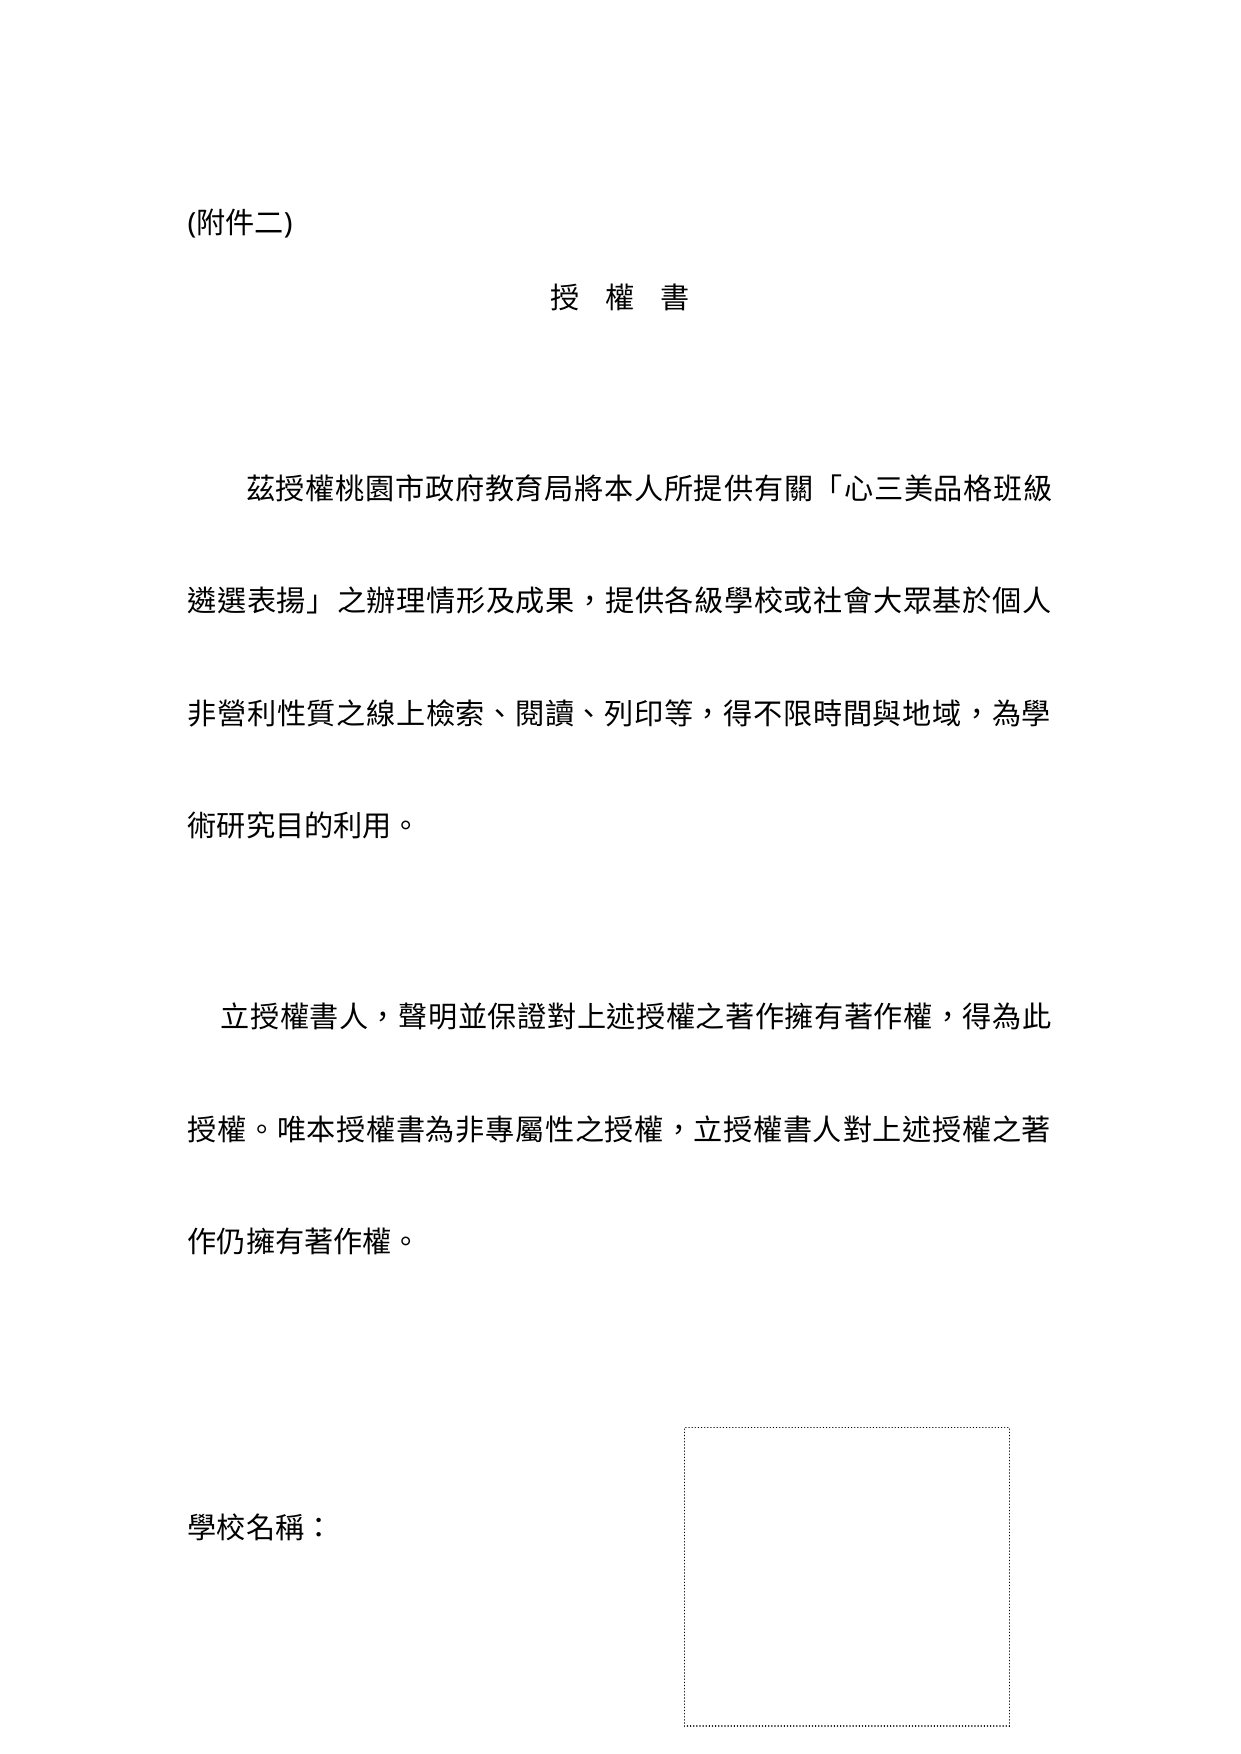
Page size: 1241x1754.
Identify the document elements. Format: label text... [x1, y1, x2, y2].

text 授 權 書 [187, 258, 1053, 333]
text 茲授權桃園市政府教育局將本人所提供有關「心三美品格班級遴選表揚」之辦理情形及成果，提供各級學校或社會大眾基於個人非營利性質之線上檢索、閱讀、列印等，得不限時間與地域，為學術研究目的利用。 [187, 449, 1053, 862]
text 填表人： 單位主管： 校長：(附件二) [187, 183, 1053, 258]
text 立授權書人，聲明並保證對上述授權之著作擁有著作權，得為此授權。唯本授權書為非專屬性之授權，立授權書人對上述授權之著作仍擁有著作權。 [187, 978, 1053, 1278]
text 學校名稱： [187, 1488, 1053, 1563]
